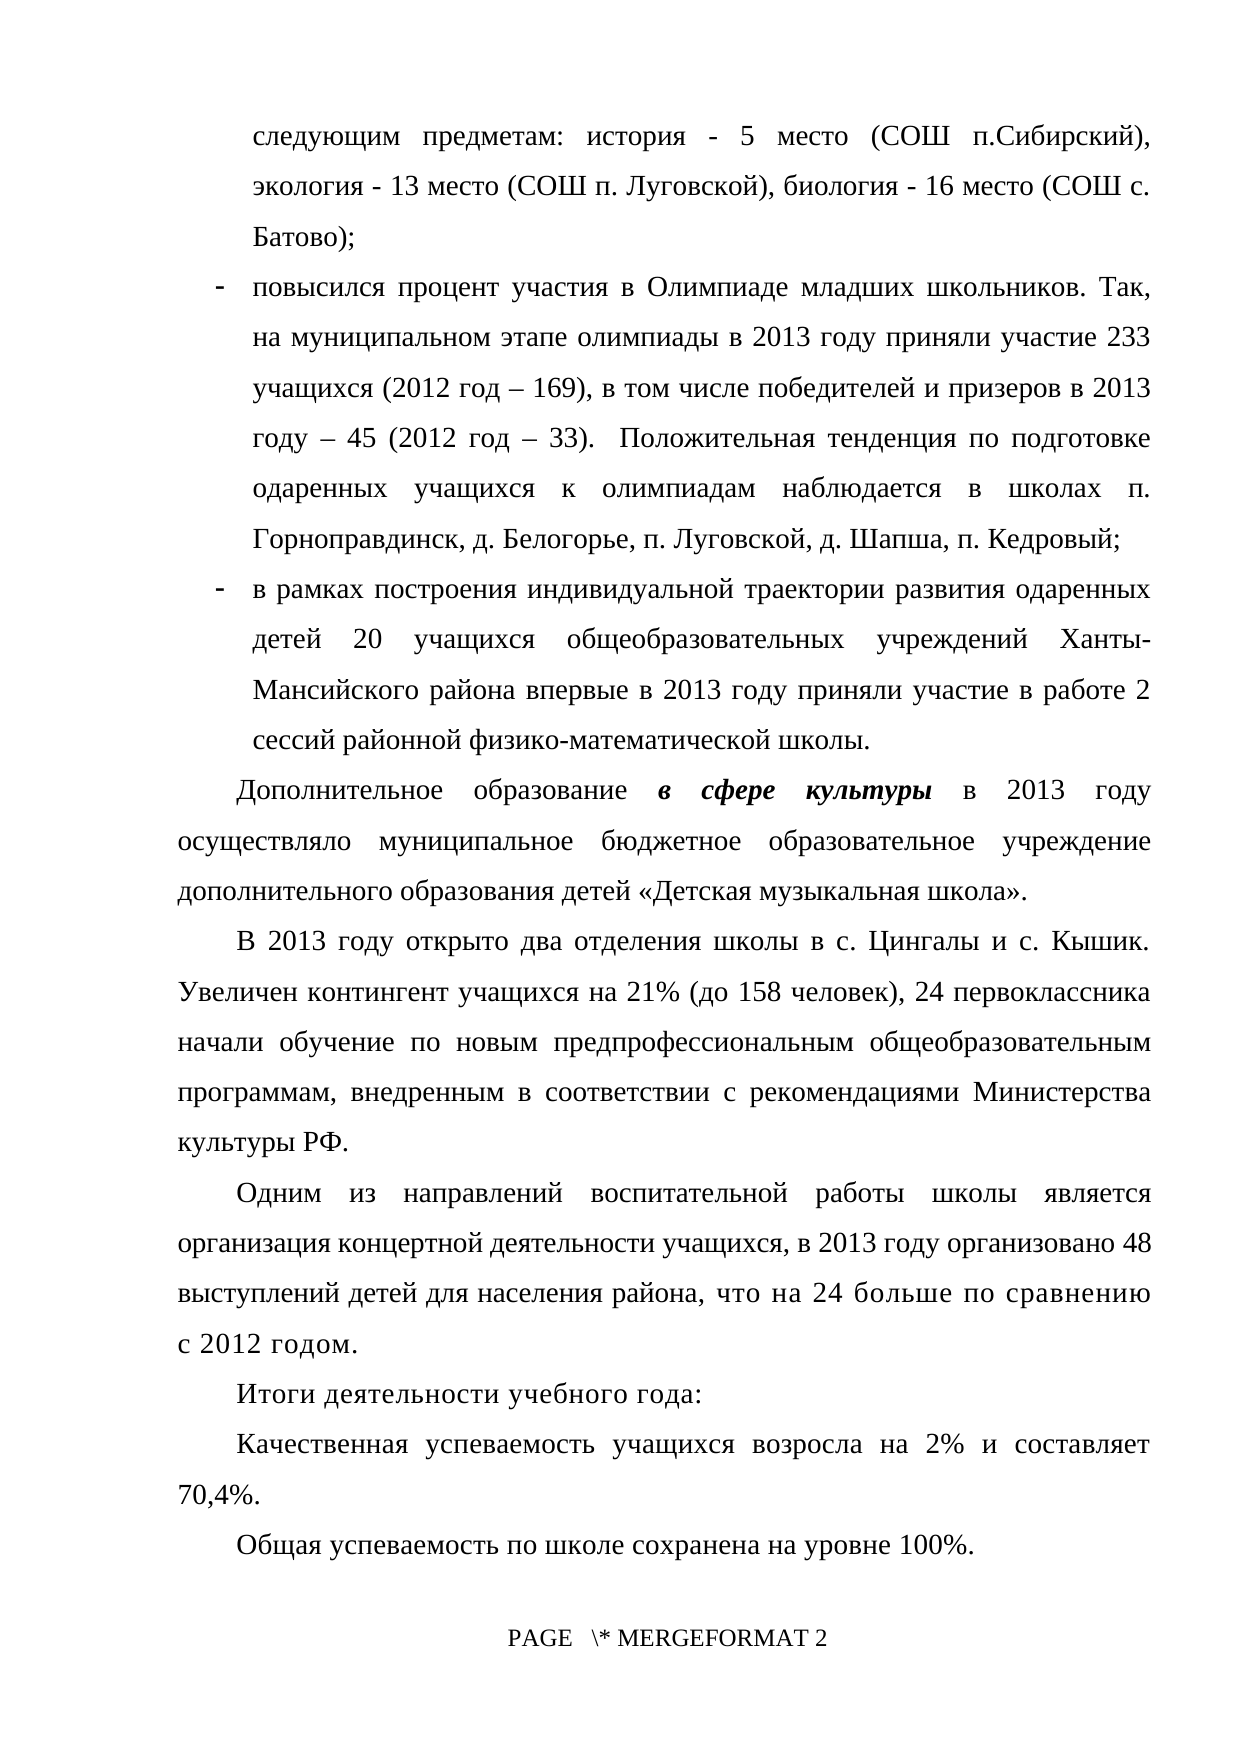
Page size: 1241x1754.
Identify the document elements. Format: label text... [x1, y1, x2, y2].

list повысился процент участия в Олимпиаде младших школьников. Так, на муниципальном этапе олимпиады в 2013 году приняли участие 233 учащихся (2012 год – 169), в том числе победителей и призеров в 2013 году – 45 (2012 год – 33). Положительная тенденция по подготовке одаренных учащихся к олимпиадам наблюдается в школах п. Горноправдинск, д. Белогорье, п. Луговской, д. Шапша, п. Кедровый; [215, 269, 1152, 554]
text Общая успеваемость по школе сохранена на уровне 100%. [177, 1527, 1152, 1561]
text Качественная успеваемость учащихся возросла на 2% и составляет 70,4%. [177, 1426, 1152, 1510]
list в рамках построения индивидуальной траектории развития одаренных детей 20 учащихся общеобразовательных учреждений Ханты-Мансийского района впервые в 2013 году приняли участие в работе 2 сессий районной физико-математической школы. [215, 571, 1152, 756]
text Итоги деятельности учебного года: [177, 1376, 1152, 1410]
text Дополнительное образование в сфере культуры в 2013 году осуществляло муниципальное бюджетное образовательное учреждение дополнительного образования детей «Детская музыкальная школа». [177, 772, 1152, 907]
text Одним из направлений воспитательной работы школы является организация концертной деятельности учащихся, в 2013 году организовано 48 выступлений детей для населения района, что на 24 больше по сравнению с 2012 годом. [177, 1175, 1152, 1359]
text В 2013 году открыто два отделения школы в с. Цингалы и с. Кышик. Увеличен контингент учащихся на 21% (до 158 человек), 24 первоклассника начали обучение по новым предпрофессиональным общеобразовательным программам, внедренным в соответствии с рекомендациями Министерства культуры РФ. [177, 923, 1152, 1158]
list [215, 118, 1152, 252]
